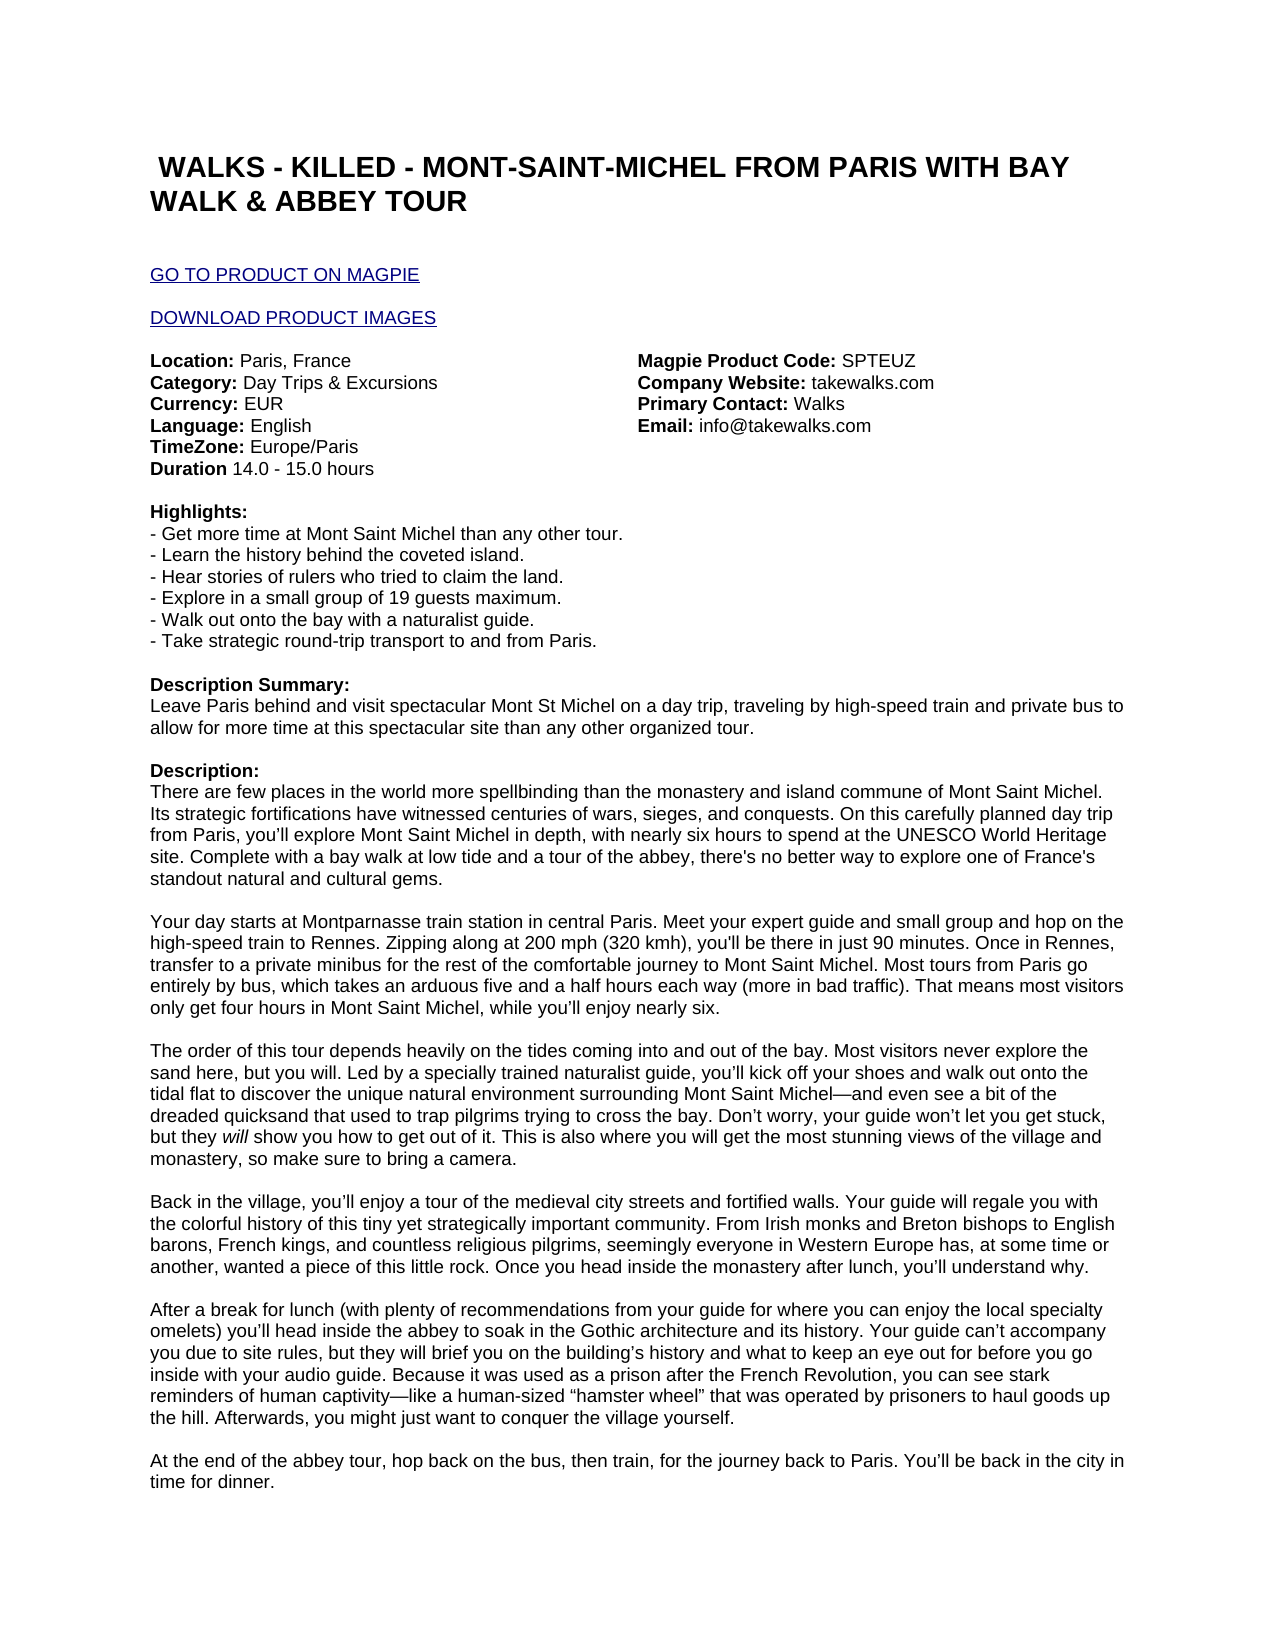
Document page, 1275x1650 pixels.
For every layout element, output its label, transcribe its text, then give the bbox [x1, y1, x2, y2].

text - Walk out onto the bay with a naturalist guide. [150, 609, 1125, 630]
subtitle Walks - KILLED - Mont-Saint-Michel from Paris with Bay Walk & Abbey Tour [150, 150, 1125, 217]
text After a break for lunch (with plenty of recommendations from your guide for where you can enjoy the local specialty omelets) you’ll head inside the abbey to soak in the Gothic architecture and its history. Your guide can’t accompany you due to site rules, but they will brief you on the building’s history and what to keep an eye out for before you go inside with your audio guide. Because it was used as a prison after the French Revolution, you can see stark reminders of human captivity—like a human-sized “hamster wheel” that was operated by prisoners to haul goods up the hill. Afterwards, you might just want to conquer the village yourself. [150, 1299, 1125, 1428]
text There are few places in the world more spellbinding than the monastery and island commune of Mont Saint Michel. Its strategic fortifications have witnessed centuries of wars, sieges, and conquests. On this carefully planned day trip from Paris, you’ll explore Mont Saint Michel in depth, with nearly six hours to spend at the UNESCO World Heritage site. Complete with a bay walk at low tide and a tour of the abbey, there's no better way to explore one of France's standout natural and cultural gems. [150, 781, 1125, 889]
text At the end of the abbey tour, hop back on the bus, then train, for the journey back to Paris. You’ll be back in the city in time for dinner. [150, 1449, 1125, 1493]
text Description: [150, 759, 1125, 781]
text DOWNLOAD PRODUCT IMAGES [150, 307, 1125, 328]
text Your day starts at Montparnasse train station in central Paris. Meet your expert guide and small group and hop on the high-speed train to Rennes. Zipping along at 200 mph (320 kmh), you'll be there in just 90 minutes. Once in Rennes, transfer to a private minibus for the rest of the comfortable journey to Mont Saint Michel. Most tours from Paris go entirely by bus, which takes an arduous five and a half hours each way (more in bad traffic). That means most visitors only get four hours in Mont Saint Michel, while you’ll enjoy nearly six. [150, 911, 1125, 1018]
table_header Magpie Product Code: SPTEUZ Company Website: takewalks.com Primary Contact: Walks Email: info@takewalks.com [626, 350, 1114, 479]
text Leave Paris behind and visit spectacular Mont St Michel on a day trip, traveling by high-speed train and private bus to allow for more time at this spectacular site than any other organized tour. [150, 695, 1125, 738]
text - Learn the history behind the coveted island. [150, 544, 1125, 566]
text Back in the village, you’ll enjoy a tour of the medieval city streets and fortified walls. Your guide will regale you with the colorful history of this tiny yet strategically important community. From Irish monks and Breton bishops to English barons, French kings, and countless religious pilgrims, seemingly everyone in Western Europe has, at some time or another, wanted a piece of this little rock. Once you head inside the monastery after lunch, you’ll understand why. [150, 1191, 1125, 1277]
text GO TO PRODUCT ON MAGPIE [150, 264, 1125, 285]
table_header Location: Paris, France Category: Day Trips & Excursions Currency: EUR Language: English TimeZone: Europe/Paris Duration 14.0 - 15.0 hours [139, 350, 626, 479]
text - Get more time at Mont Saint Michel than any other tour. [150, 522, 1125, 544]
text The order of this tour depends heavily on the tides coming into and out of the bay. Most visitors never explore the sand here, but you will. Led by a specially trained naturalist guide, you’ll kick off your shoes and walk out onto the tidal flat to discover the unique natural environment surrounding Mont Saint Michel—and even see a bit of the dreaded quicksand that used to trap pilgrims trying to cross the bay. Don’t worry, your guide won’t let you get stuck, but they will show you how to get out of it. This is also where you will get the most stunning views of the village and monastery, so make sure to bring a camera. [150, 1040, 1125, 1169]
text - Take strategic round-trip transport to and from Paris. [150, 630, 1125, 652]
text - Hear stories of rulers who tried to claim the land. [150, 566, 1125, 587]
text Description Summary: [150, 673, 1125, 695]
text Highlights: [150, 501, 1125, 522]
text - Explore in a small group of 19 guests maximum. [150, 587, 1125, 609]
